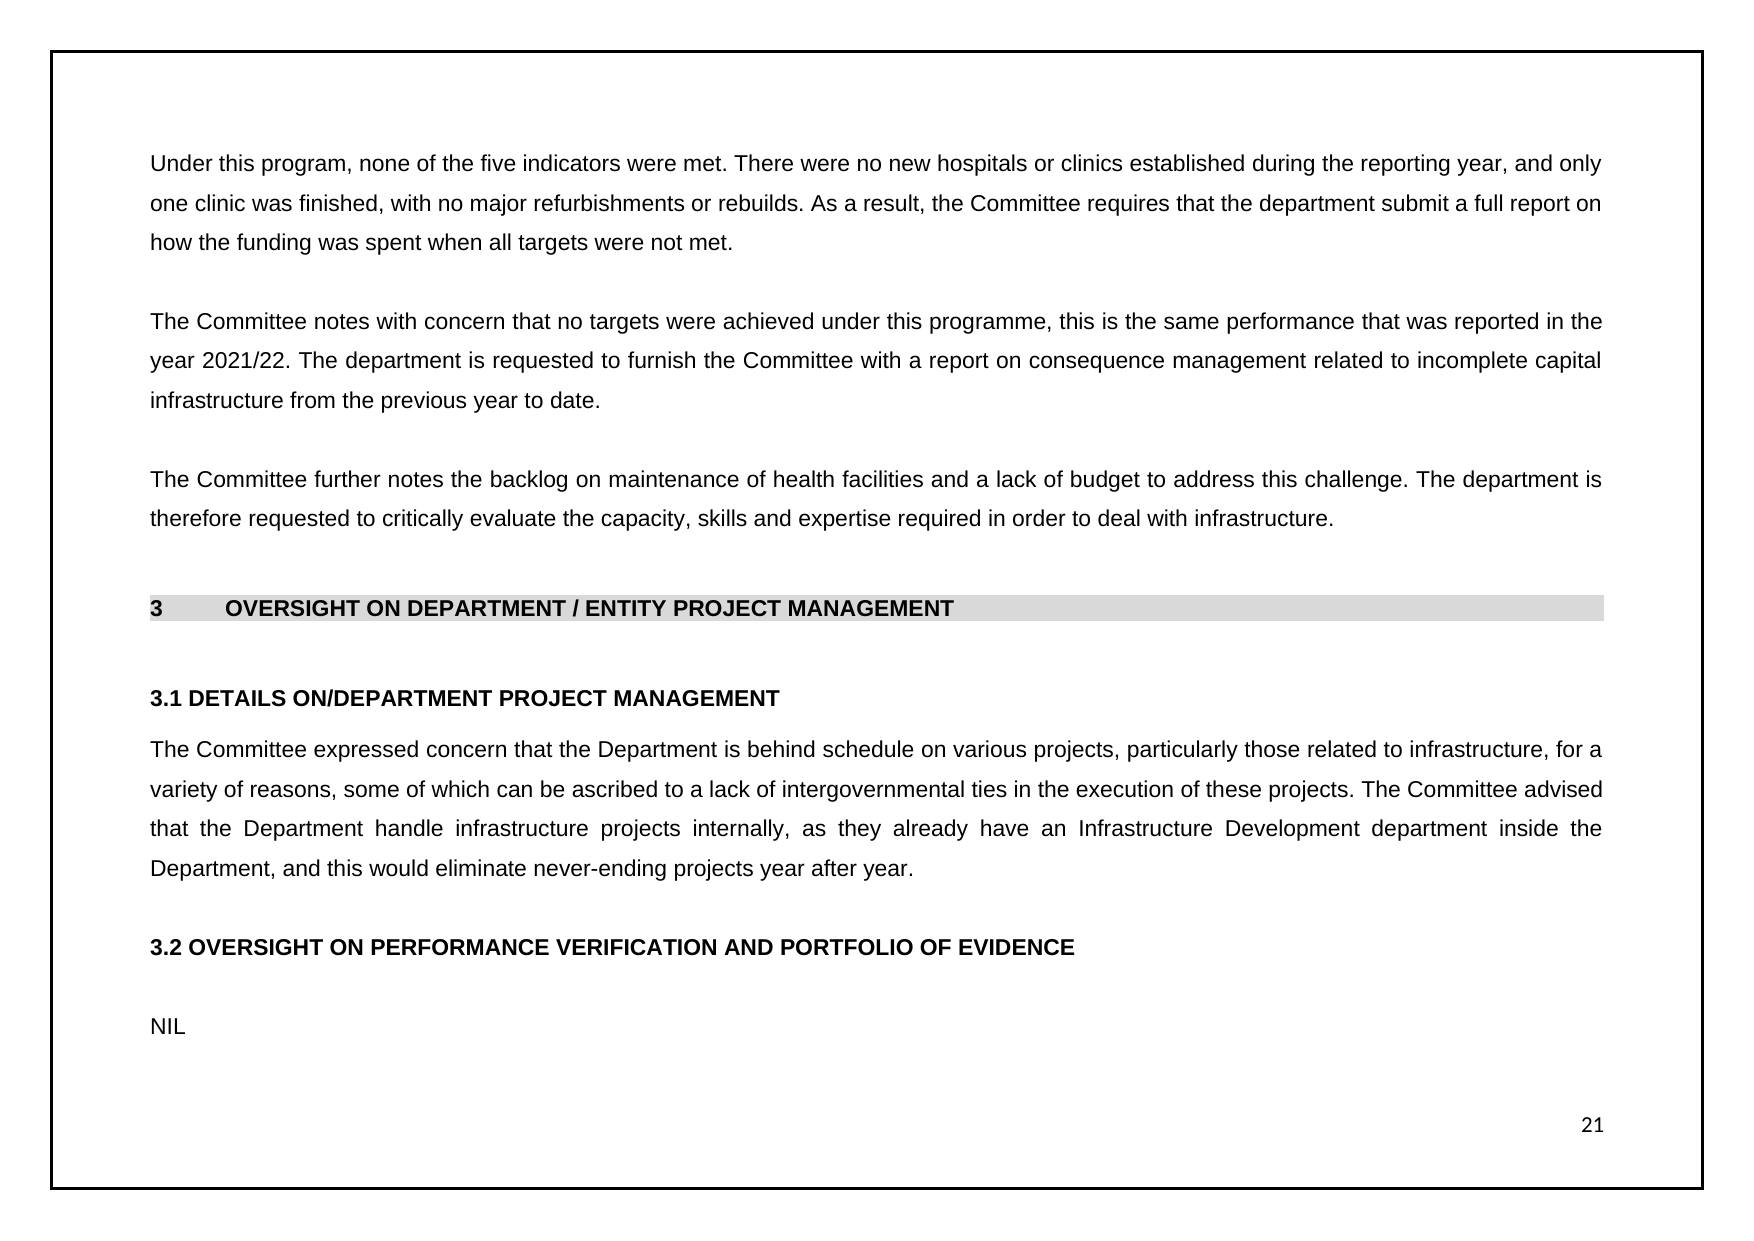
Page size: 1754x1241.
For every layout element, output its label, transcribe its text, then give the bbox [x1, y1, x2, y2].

subtitle 3 OVERSIGHT ON DEPARTMENT / ENTITY PROJECT MANAGEMENT [150, 595, 1604, 621]
text The Committee expressed concern that the Department is behind schedule on various projects, particularly those related to infrastructure, for a variety of reasons, some of which can be ascribed to a lack of intergovernmental ties in the execution of these projects. The Committee advised that the Department handle infrastructure projects internally, as they already have an Infrastructure Development department inside the Department, and this would eliminate never-ending projects year after year. [150, 736, 1604, 881]
text The Committee further notes the backlog on maintenance of health facilities and a lack of budget to address this challenge. The department is therefore requested to critically evaluate the capacity, skills and expertise required in order to deal with infrastructure. [150, 466, 1604, 532]
text The Committee notes with concern that no targets were achieved under this programme, this is the same performance that was reported in the year 2021/22. The department is requested to furnish the Committee with a report on consequence management related to incomplete capital infrastructure from the previous year to date. [150, 308, 1604, 413]
text 3.2 OVERSIGHT ON PERFORMANCE VERIFICATION AND PORTFOLIO OF EVIDENCE [150, 934, 1604, 960]
text 3.1 DETAILS ON/DEPARTMENT PROJECT MANAGEMENT [150, 685, 1604, 712]
text Under this program, none of the five indicators were met. There were no new hospitals or clinics established during the reporting year, and only one clinic was finished, with no major refurbishments or rebuilds. As a result, the Committee requires that the department submit a full report on how the funding was spent when all targets were not met. [150, 150, 1604, 255]
text NIL [150, 1013, 1604, 1039]
